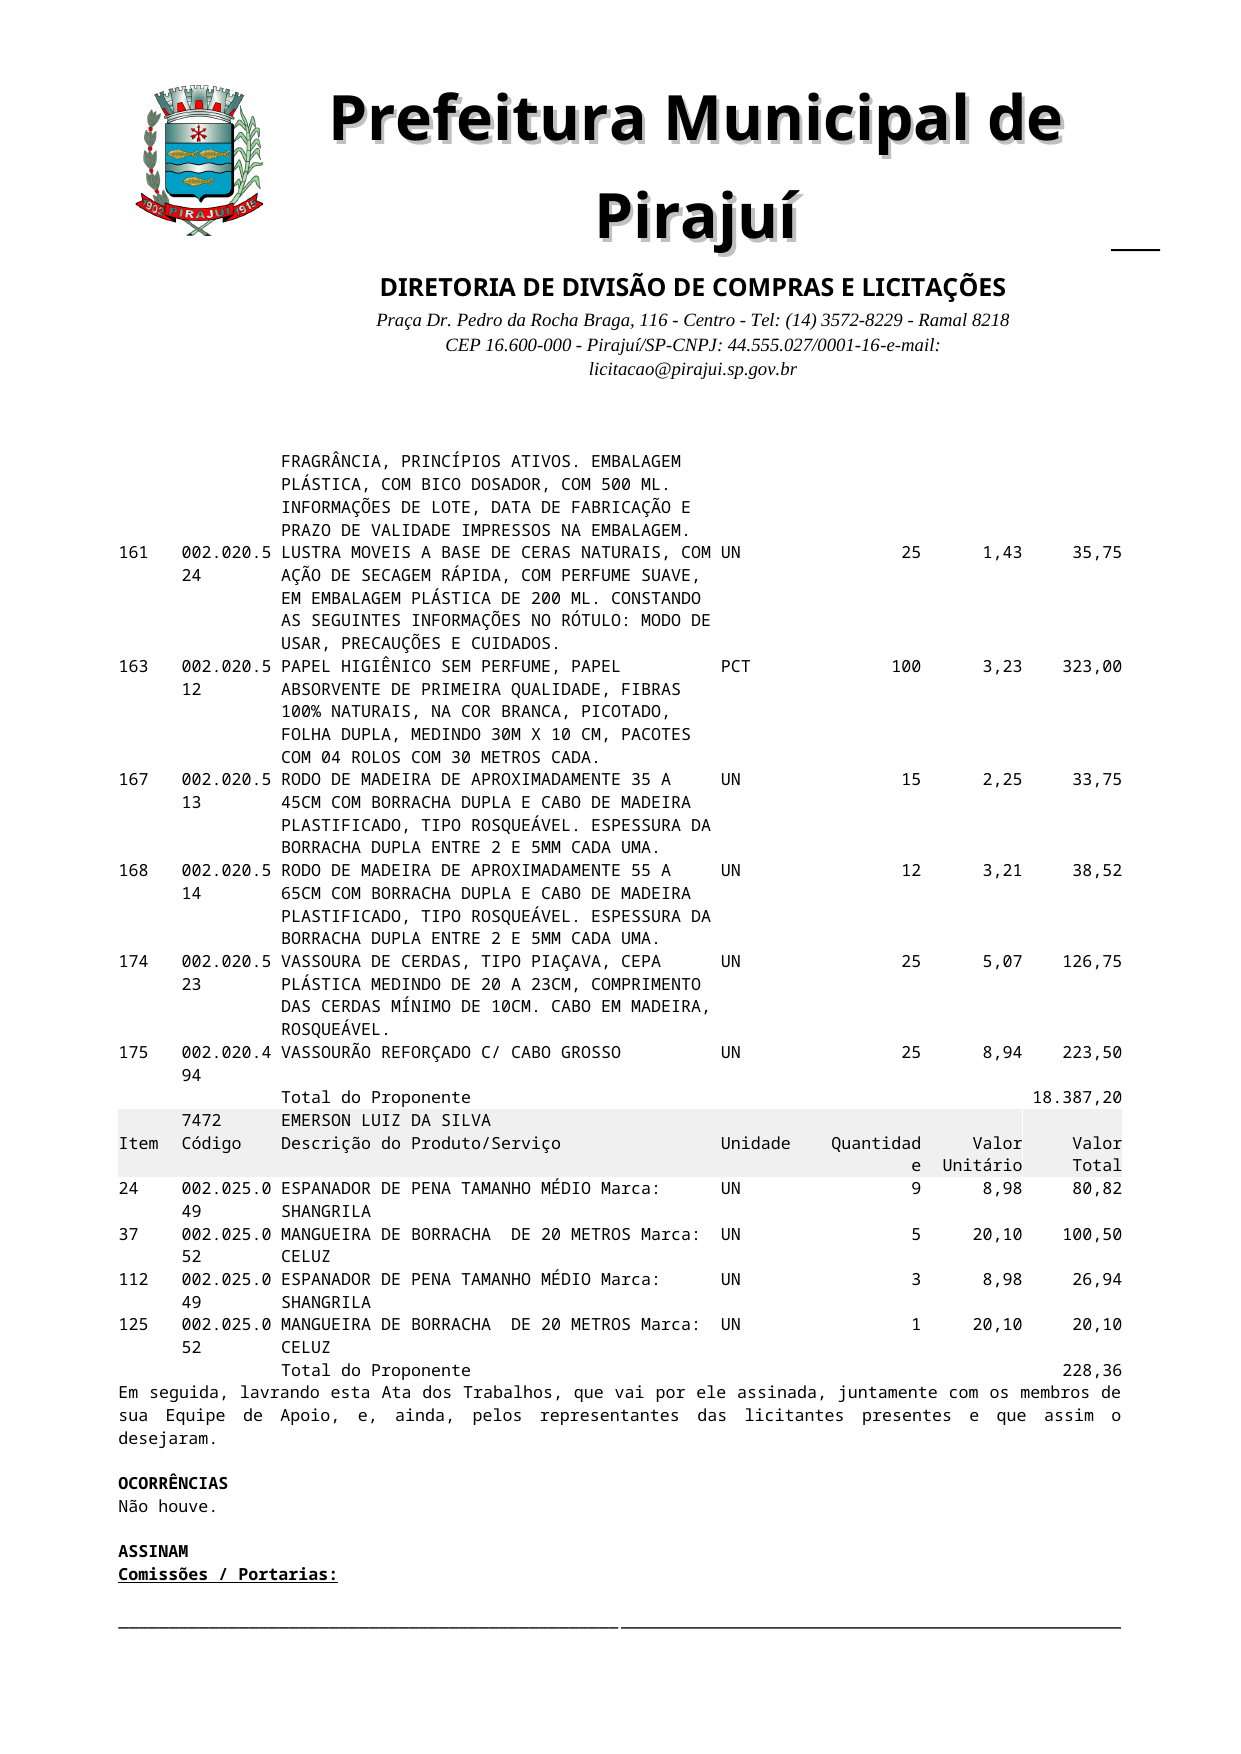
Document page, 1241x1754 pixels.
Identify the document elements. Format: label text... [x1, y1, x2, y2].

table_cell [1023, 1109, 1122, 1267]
picture [135, 85, 264, 236]
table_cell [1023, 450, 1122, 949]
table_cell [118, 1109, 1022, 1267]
text Não houve. [118, 1494, 1122, 1517]
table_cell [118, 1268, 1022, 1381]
text Comissões / Portarias: [118, 1563, 1122, 1585]
text Em seguida, lavrando esta Ata dos Trabalhos, que vai por ele assinada, juntamente com os membros de sua Equipe de Apoio, e, ainda, pelos representantes das licitantes presentes e que assim o desejaram. [118, 1381, 1122, 1449]
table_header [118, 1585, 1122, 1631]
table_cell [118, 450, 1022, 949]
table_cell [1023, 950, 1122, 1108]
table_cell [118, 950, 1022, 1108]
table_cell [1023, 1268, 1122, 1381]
text OCORRÊNCIAS [118, 1472, 1122, 1494]
text ASSINAM [118, 1540, 1122, 1563]
